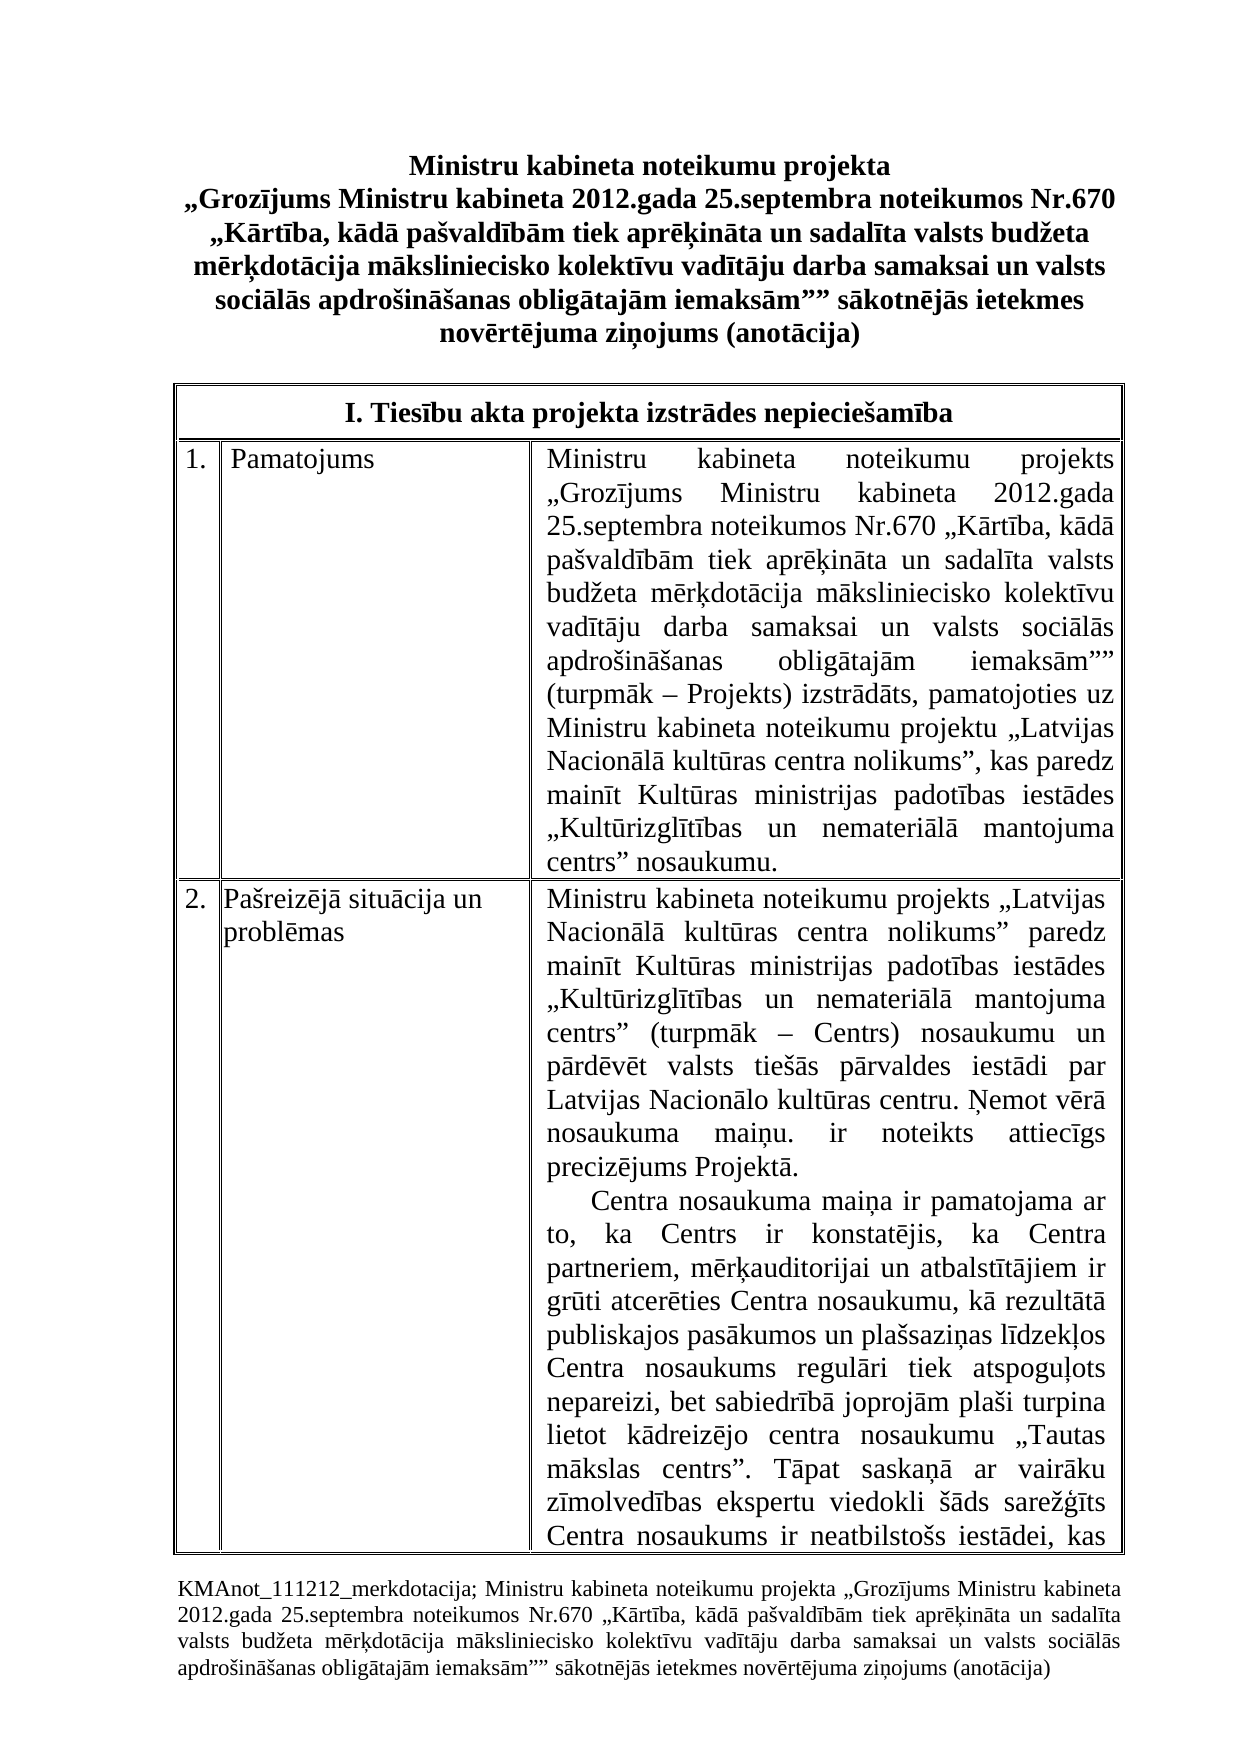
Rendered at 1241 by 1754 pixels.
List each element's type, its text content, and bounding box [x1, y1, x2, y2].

text „Grozījums Ministru kabineta 2012.gada 25.septembra noteikumos Nr.670 „Kārtība, kādā pašvaldībām tiek aprēķināta un sadalīta valsts budžeta mērķdotācija māksliniecisko kolektīvu vadītāju darba samaksai un valsts sociālās apdrošināšanas obligātajām iemaksām”” sākotnējās ietekmes novērtējuma ziņojums (anotācija) [177, 181, 1122, 349]
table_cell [531, 878, 1122, 1552]
table_cell Pamatojums [222, 442, 529, 877]
table_cell 2. [177, 878, 221, 1552]
table_header I. Tiesību akta projekta izstrādes nepieciešamība [177, 386, 1121, 438]
table_cell 1. [177, 438, 219, 877]
table_cell Ministru kabineta noteikumu projekts „Grozījums Ministru kabineta 2012.gada 25.septembra noteikumos Nr.670 „Kārtība, kādā pašvaldībām tiek aprēķināta un sadalīta valsts budžeta mērķdotācija māksliniecisko kolektīvu vadītāju darba samaksai un valsts sociālās apdrošināšanas obligātajām iemaksām”” (turpmāk – Projekts) izstrādāts, pamatojoties uz Ministru kabineta noteikumu projektu „Latvijas Nacionālā kultūras centra nolikums”, kas paredz mainīt Kultūras ministrijas padotības iestādes „Kultūrizglītības un nemateriālā mantojuma centrs” nosaukumu. [532, 438, 1122, 877]
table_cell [221, 881, 531, 1552]
text Ministru kabineta noteikumu projekta [177, 148, 1122, 181]
